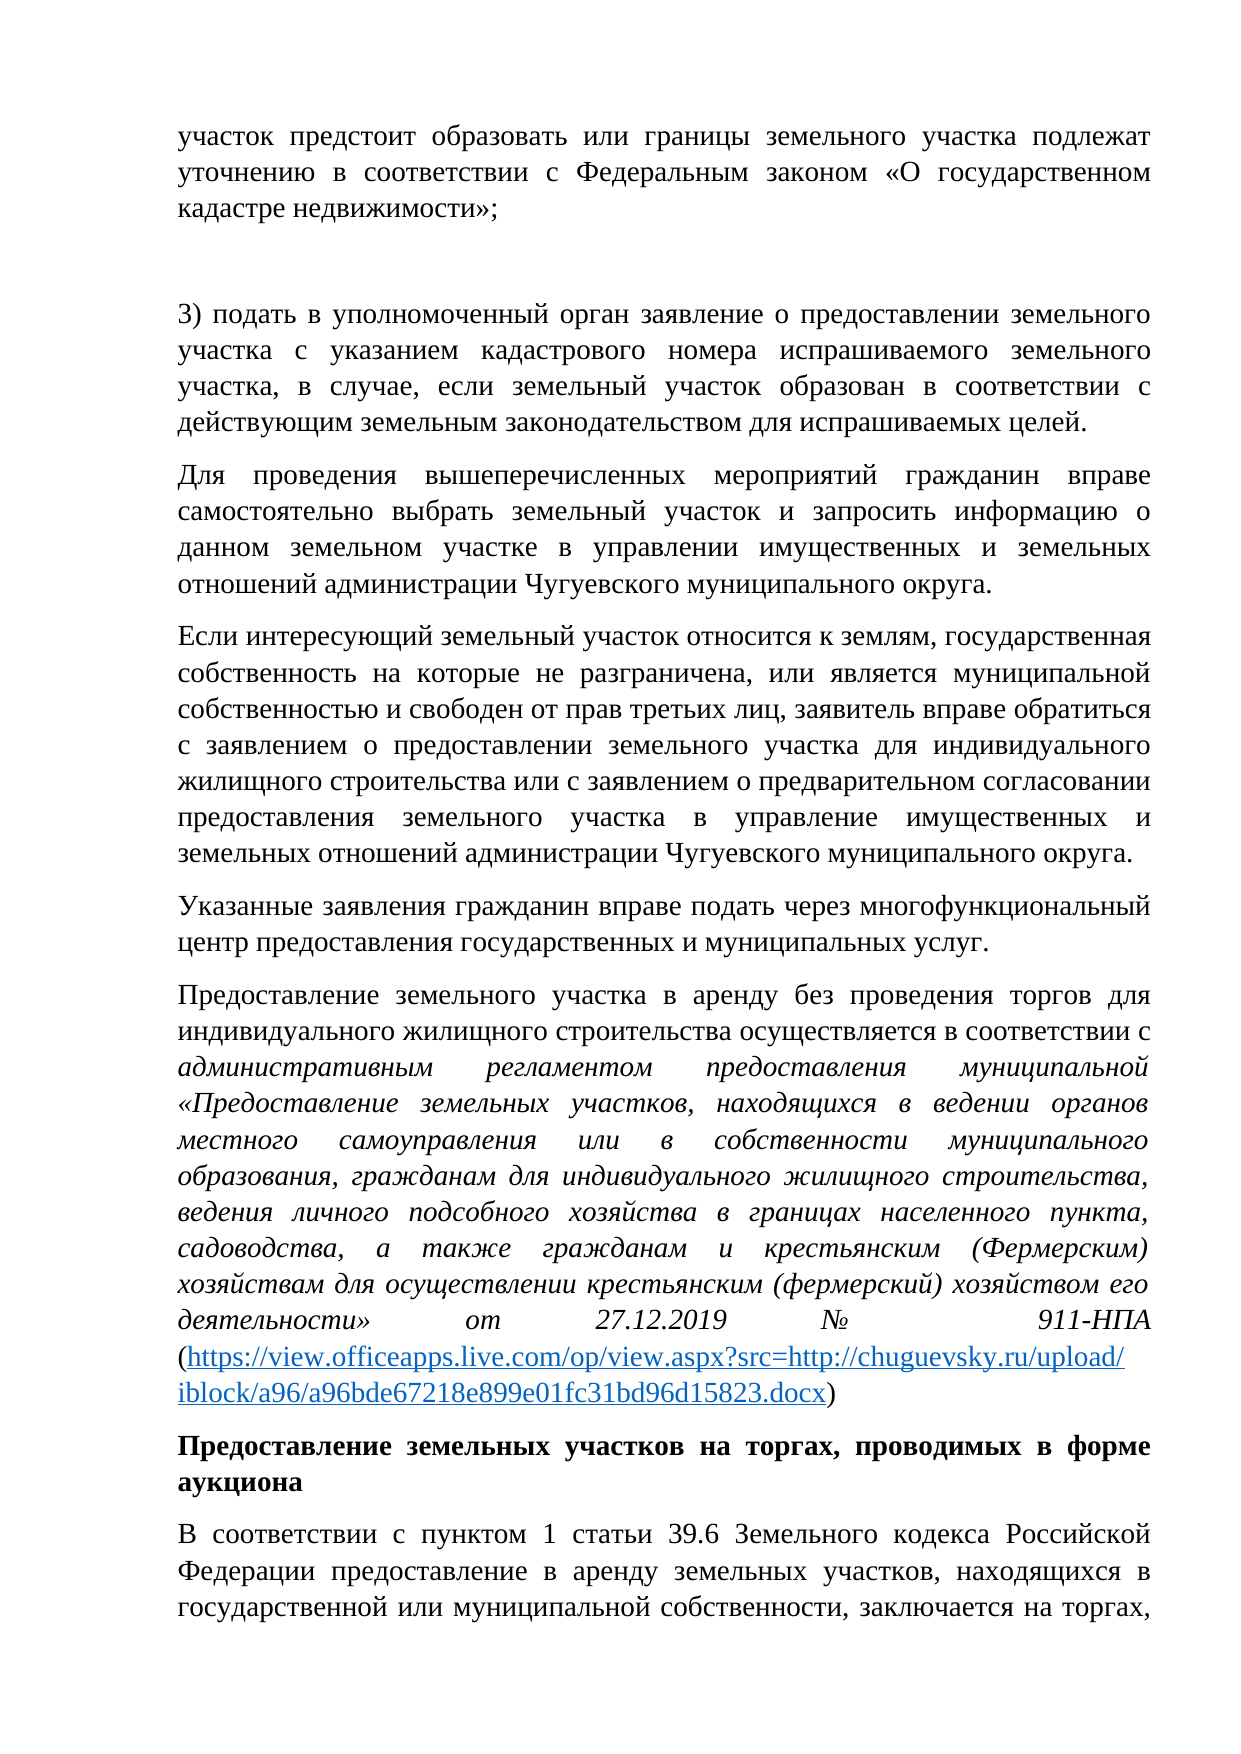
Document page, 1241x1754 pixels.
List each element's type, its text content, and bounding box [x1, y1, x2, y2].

text 3) подать в уполномоченный орган заявление о предоставлении земельного участка с указанием кадастрового номера испрашиваемого земельного участка, в случае, если земельный участок образован в соответствии с действующим земельным законодательством для испрашиваемых целей. [177, 296, 1152, 438]
text Предоставление земельного участка в аренду без проведения торгов для индивидуального жилищного строительства осуществляется в соответствии с административным регламентом предоставления муниципальной «Предоставление земельных участков, находящихся в ведении органов местного самоуправления или в собственности муниципального образования, гражданам для индивидуального жилищного строительства, ведения личного подсобного хозяйства в границах населенного пункта, садоводства, а также гражданам и крестьянским (Фермерским) хозяйствам для осуществлении крестьянским (фермерский) хозяйством его деятельности» от 27.12.2019 № 911-НПА (https://view.officeapps.live.com/op/view.aspx?src=http://chuguevsky.ru/upload/iblock/a96/a96bde67218e899e01fc31bd96d15823.docx) [177, 977, 1152, 1408]
text Предоставление земельных участков на торгах, проводимых в форме аукциона [177, 1428, 1152, 1497]
text Указанные заявления гражданин вправе подать через многофункциональный центр предоставления государственных и муниципальных услуг. [177, 888, 1152, 958]
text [177, 118, 1152, 224]
text Если интересующий земельный участок относится к землям, государственная собственность на которые не разграничена, или является муниципальной собственностью и свободен от прав третьих лиц, заявитель вправе обратиться с заявлением о предоставлении земельного участка для индивидуального жилищного строительства или с заявлением о предварительном согласовании предоставления земельного участка в управление имущественных и земельных отношений администрации Чугуевского муниципального округа. [177, 618, 1152, 869]
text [177, 1517, 1152, 1622]
text Для проведения вышеперечисленных мероприятий гражданин вправе самостоятельно выбрать земельный участок и запросить информацию о данном земельном участке в управлении имущественных и земельных отношений администрации Чугуевского муниципального округа. [177, 457, 1152, 599]
